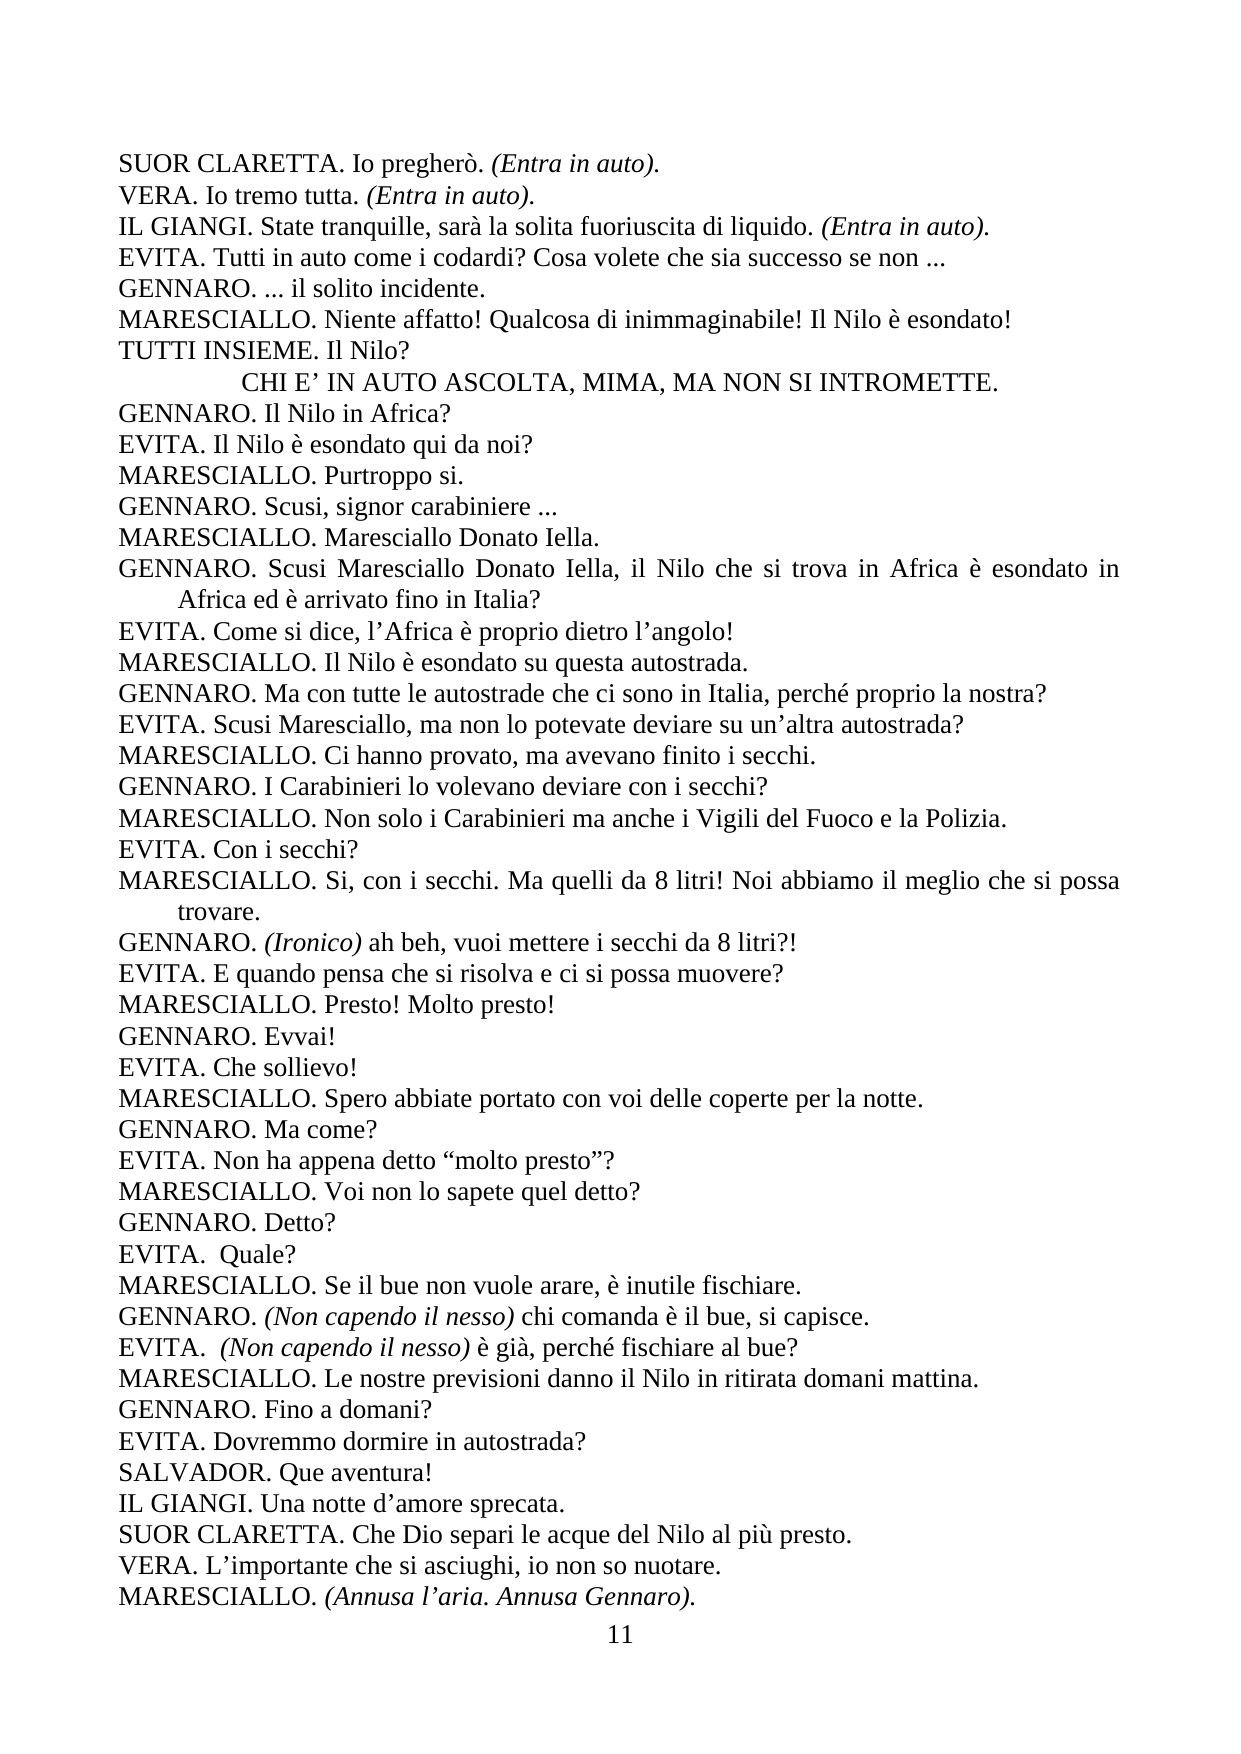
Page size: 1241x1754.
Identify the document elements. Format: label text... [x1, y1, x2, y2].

text GENNARO. Ma come? [118, 1113, 1122, 1144]
text GENNARO. (Ironico) ah beh, vuoi mettere i secchi da 8 litri?! [118, 926, 1122, 957]
text EVITA. (Non capendo il nesso) è già, perché fischiare al bue? [118, 1331, 1122, 1362]
text GENNARO. Il Nilo in Africa? [118, 397, 1122, 428]
text MARESCIALLO. Maresciallo Donato Iella. [118, 521, 1122, 552]
text TUTTI INSIEME. Il Nilo? [118, 334, 1122, 366]
text EVITA. Quale? [118, 1238, 1122, 1269]
text GENNARO. Detto? [118, 1207, 1122, 1238]
text CHI E’ IN AUTO ASCOLTA, MIMA, MA NON SI INTROMETTE. [118, 366, 1122, 397]
text IL GIANGI. State tranquille, sarà la solita fuoriuscita di liquido. (Entra in auto). [118, 210, 1122, 241]
text SUOR CLARETTA. Che Dio separi le acque del Nilo al più presto. [118, 1518, 1122, 1549]
text MARESCIALLO. Le nostre previsioni danno il Nilo in ritirata domani mattina. [118, 1362, 1122, 1393]
text VERA. L’importante che si asciughi, io non so nuotare. [118, 1549, 1122, 1580]
text SUOR CLARETTA. Io pregherò. (Entra in auto). [118, 148, 1122, 179]
text GENNARO. Ma con tutte le autostrade che ci sono in Italia, perché proprio la nostra? [118, 677, 1122, 708]
text SALVADOR. Que aventura! [118, 1456, 1122, 1487]
text GENNARO. Scusi, signor carabiniere ... [118, 490, 1122, 521]
text MARESCIALLO. Ci hanno provato, ma avevano finito i secchi. [118, 739, 1122, 771]
text EVITA. Tutti in auto come i codardi? Cosa volete che sia successo se non ... [118, 241, 1122, 272]
text EVITA. Il Nilo è esondato qui da noi? [118, 428, 1122, 459]
text EVITA. Scusi Maresciallo, ma non lo potevate deviare su un’altra autostrada? [118, 708, 1122, 739]
text GENNARO. I Carabinieri lo volevano deviare con i secchi? [118, 771, 1122, 802]
text IL GIANGI. Una notte d’amore sprecata. [118, 1487, 1122, 1518]
text EVITA. Dovremmo dormire in autostrada? [118, 1424, 1122, 1456]
text MARESCIALLO. Se il bue non vuole arare, è inutile fischiare. [118, 1269, 1122, 1300]
text EVITA. Come si dice, l’Africa è proprio dietro l’angolo! [118, 615, 1122, 646]
text MARESCIALLO. Spero abbiate portato con voi delle coperte per la notte. [118, 1082, 1122, 1113]
text VERA. Io tremo tutta. (Entra in auto). [118, 179, 1122, 210]
text GENNARO. (Non capendo il nesso) chi comanda è il bue, si capisce. [118, 1300, 1122, 1331]
text GENNARO. ... il solito incidente. [118, 272, 1122, 303]
text GENNARO. Scusi Maresciallo Donato Iella, il Nilo che si trova in Africa è esondato in Africa ed è arrivato fino in Italia? [118, 552, 1122, 615]
text MARESCIALLO. Voi non lo sapete quel detto? [118, 1175, 1122, 1207]
text EVITA. Con i secchi? [118, 833, 1122, 864]
text MARESCIALLO. Niente affatto! Qualcosa di inimmaginabile! Il Nilo è esondato! [118, 303, 1122, 334]
text MARESCIALLO. Il Nilo è esondato su questa autostrada. [118, 646, 1122, 677]
text MARESCIALLO. (Annusa l’aria. Annusa Gennaro). [118, 1580, 1122, 1611]
text MARESCIALLO. Purtroppo si. [118, 459, 1122, 490]
text MARESCIALLO. Si, con i secchi. Ma quelli da 8 litri! Noi abbiamo il meglio che si possa trovare. [118, 864, 1122, 926]
text MARESCIALLO. Non solo i Carabinieri ma anche i Vigili del Fuoco e la Polizia. [118, 802, 1122, 833]
text EVITA. E quando pensa che si risolva e ci si possa muovere? [118, 957, 1122, 988]
text MARESCIALLO. Presto! Molto presto! [118, 988, 1122, 1020]
text GENNARO. Evvai! [118, 1020, 1122, 1051]
text EVITA. Non ha appena detto “molto presto”? [118, 1144, 1122, 1175]
text GENNARO. Fino a domani? [118, 1393, 1122, 1424]
text EVITA. Che sollievo! [118, 1051, 1122, 1082]
